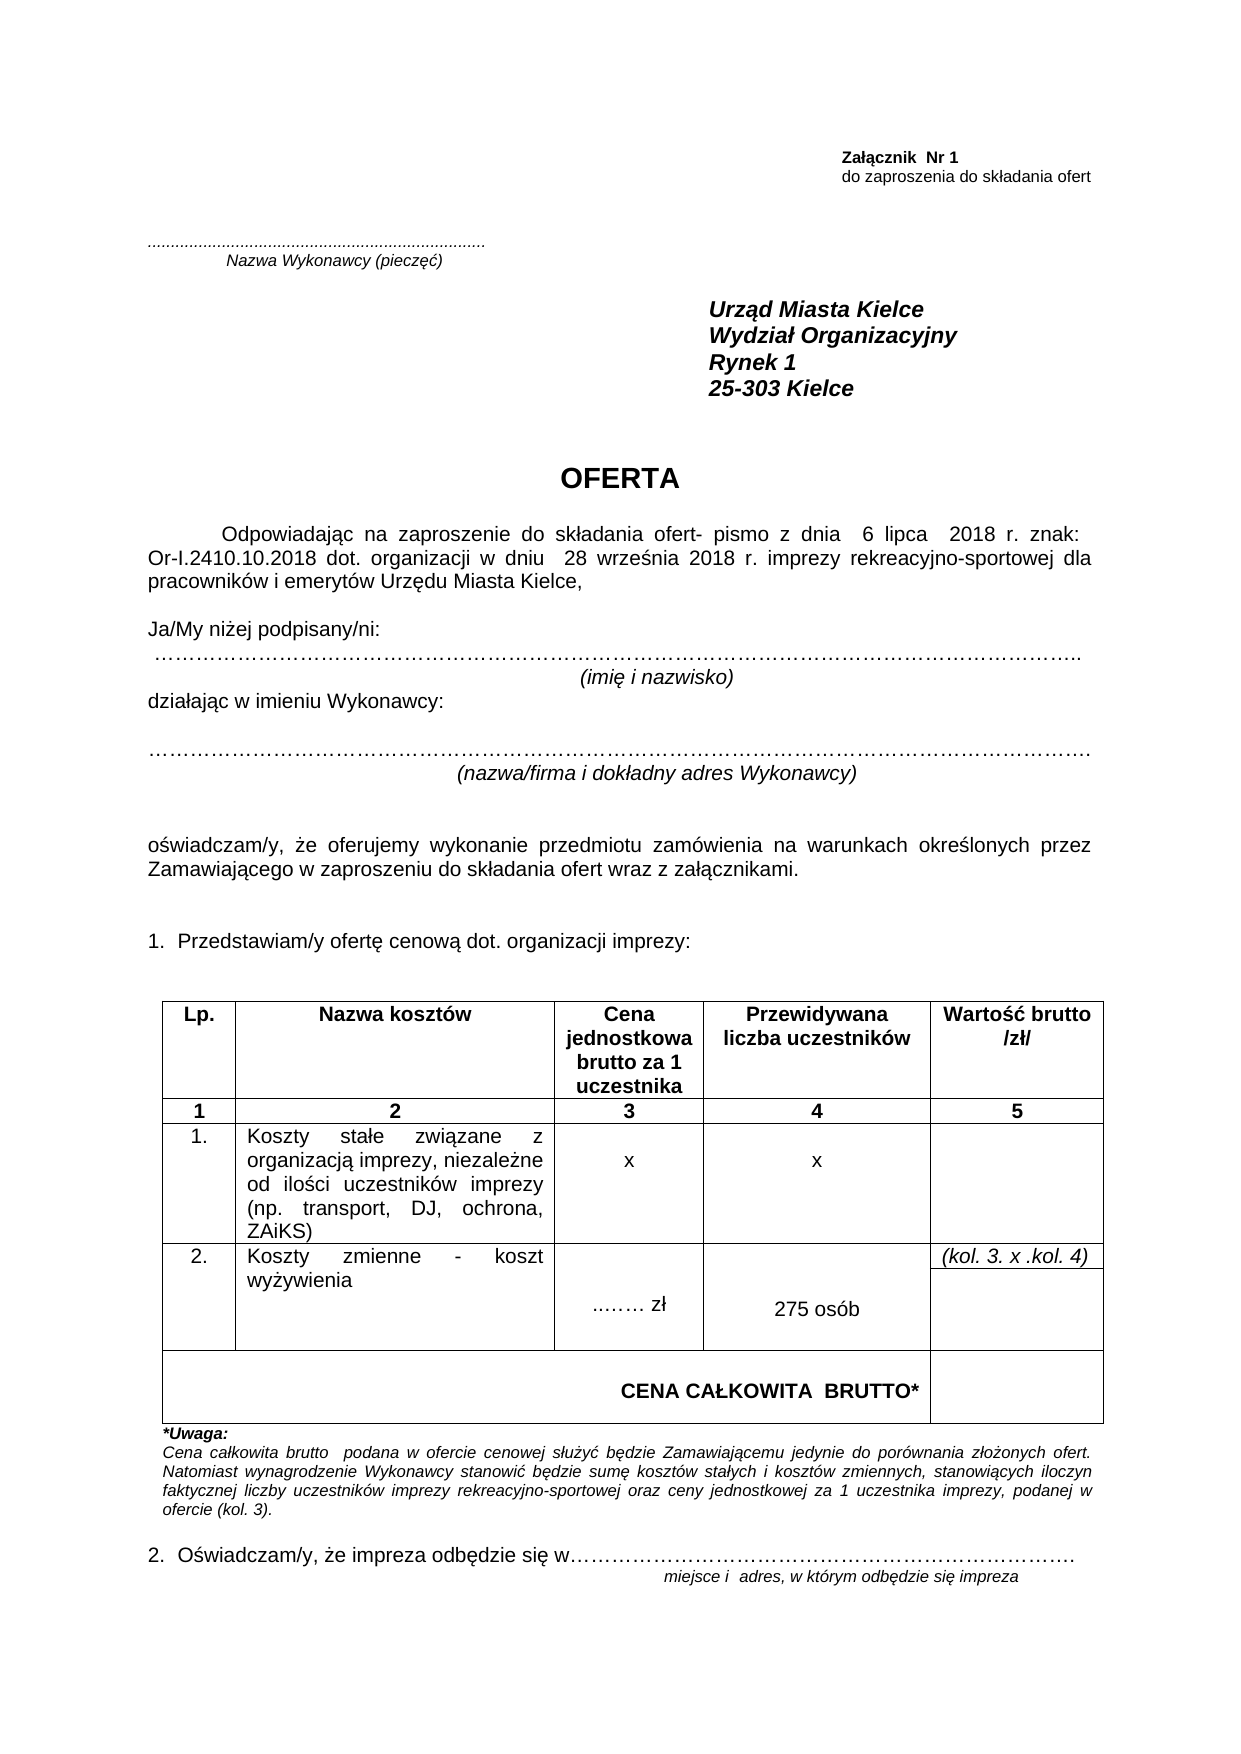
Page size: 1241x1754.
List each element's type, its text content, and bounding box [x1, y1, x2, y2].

table_header Nazwa kosztów [236, 1002, 554, 1097]
list Przedstawiam/y ofertę cenową dot. organizacji imprezy: [148, 929, 1093, 953]
text Rynek 1 [148, 349, 1093, 375]
table_cell Koszty stałe związane z organizacją imprezy, niezależne od ilości uczestników imprezy (np. transport, DJ, ochrona, ZAiKS) [236, 1124, 554, 1243]
text oświadczam/y, że oferujemy wykonanie przedmiotu zamówienia na warunkach określonych przez Zamawiającego w zaproszeniu do składania ofert wraz z załącznikami. [148, 833, 1093, 881]
table_header Wartość brutto /zł/ [931, 1002, 1103, 1097]
table_cell 2 [236, 1099, 554, 1122]
text do zaproszenia do składania ofert [842, 167, 1093, 186]
table_cell 4 [704, 1099, 930, 1122]
text Odpowiadając na zaproszenie do składania ofert- pismo z dnia 6 lipca 2018 r. znak: Or-I.2410.10.2018 dot. organizacji w dniu 28 września 2018 r. imprezy rekreacyjno-sportowej dla pracowników i emerytów Urzędu Miasta Kielce, [148, 521, 1093, 593]
text Wydział Organizacyjny [148, 322, 1093, 349]
text ......................................................................... [148, 231, 1093, 251]
text 25-303 Kielce [148, 375, 1093, 402]
table_header Lp. [163, 1002, 235, 1097]
table_cell (kol. 3. x .kol. 4) [931, 1244, 1103, 1268]
text Cena całkowita brutto podana w ofercie cenowej służyć będzie Zamawiającemu jedynie do porównania złożonych ofert. Natomiast wynagrodzenie Wykonawcy stanowić będzie sumę kosztów stałych i kosztów zmiennych, stanowiących iloczyn faktycznej liczby uczestników imprezy rekreacyjno-sportowej oraz ceny jednostkowej za 1 uczestnika imprezy, podanej w ofercie (kol. 3). [162, 1443, 1093, 1519]
table_cell x [555, 1124, 703, 1243]
table_header Cena jednostkowa brutto za 1 uczestnika [555, 1002, 703, 1097]
table_cell 3 [555, 1099, 703, 1122]
table_cell [931, 1269, 1103, 1349]
table_cell CENA CAŁKOWITA BRUTTO* [163, 1351, 930, 1422]
table_cell 5 [931, 1099, 1103, 1122]
text (nazwa/firma i dokładny adres Wykonawcy) [148, 761, 1093, 785]
text (imię i nazwisko) [148, 665, 1093, 689]
table_cell Koszty zmienne - koszt wyżywienia [236, 1244, 554, 1349]
table_cell 2. [163, 1244, 235, 1349]
list miejsce i adres, w którym odbędzie się impreza [148, 1567, 1093, 1586]
text OFERTA [148, 461, 1093, 495]
table_cell ..…… zł [555, 1244, 703, 1349]
table_cell 1 [163, 1099, 235, 1122]
text *Uwaga: [148, 1423, 1093, 1443]
list Oświadczam/y, że impreza odbędzie się w………………………………………………………………. [148, 1543, 1093, 1567]
table_header Przewidywana liczba uczestników [704, 1002, 930, 1097]
text Załącznik Nr 1 [842, 148, 1093, 167]
text Ja/My niżej podpisany/ni: [148, 617, 1093, 641]
table_cell 275 osób [704, 1244, 930, 1349]
text ………………………………………………………………………………………………………………………. [148, 737, 1093, 761]
table_cell [931, 1351, 1103, 1422]
table_cell [931, 1124, 1103, 1243]
text …………………………………………………………………………………………………………………….. [148, 641, 1093, 665]
table_cell x [704, 1124, 930, 1243]
table_cell 1. [163, 1124, 235, 1243]
text działając w imieniu Wykonawcy: [148, 689, 1093, 713]
text Urząd Miasta Kielce [148, 296, 1093, 322]
text Nazwa Wykonawcy (pieczęć) [221, 251, 1093, 270]
